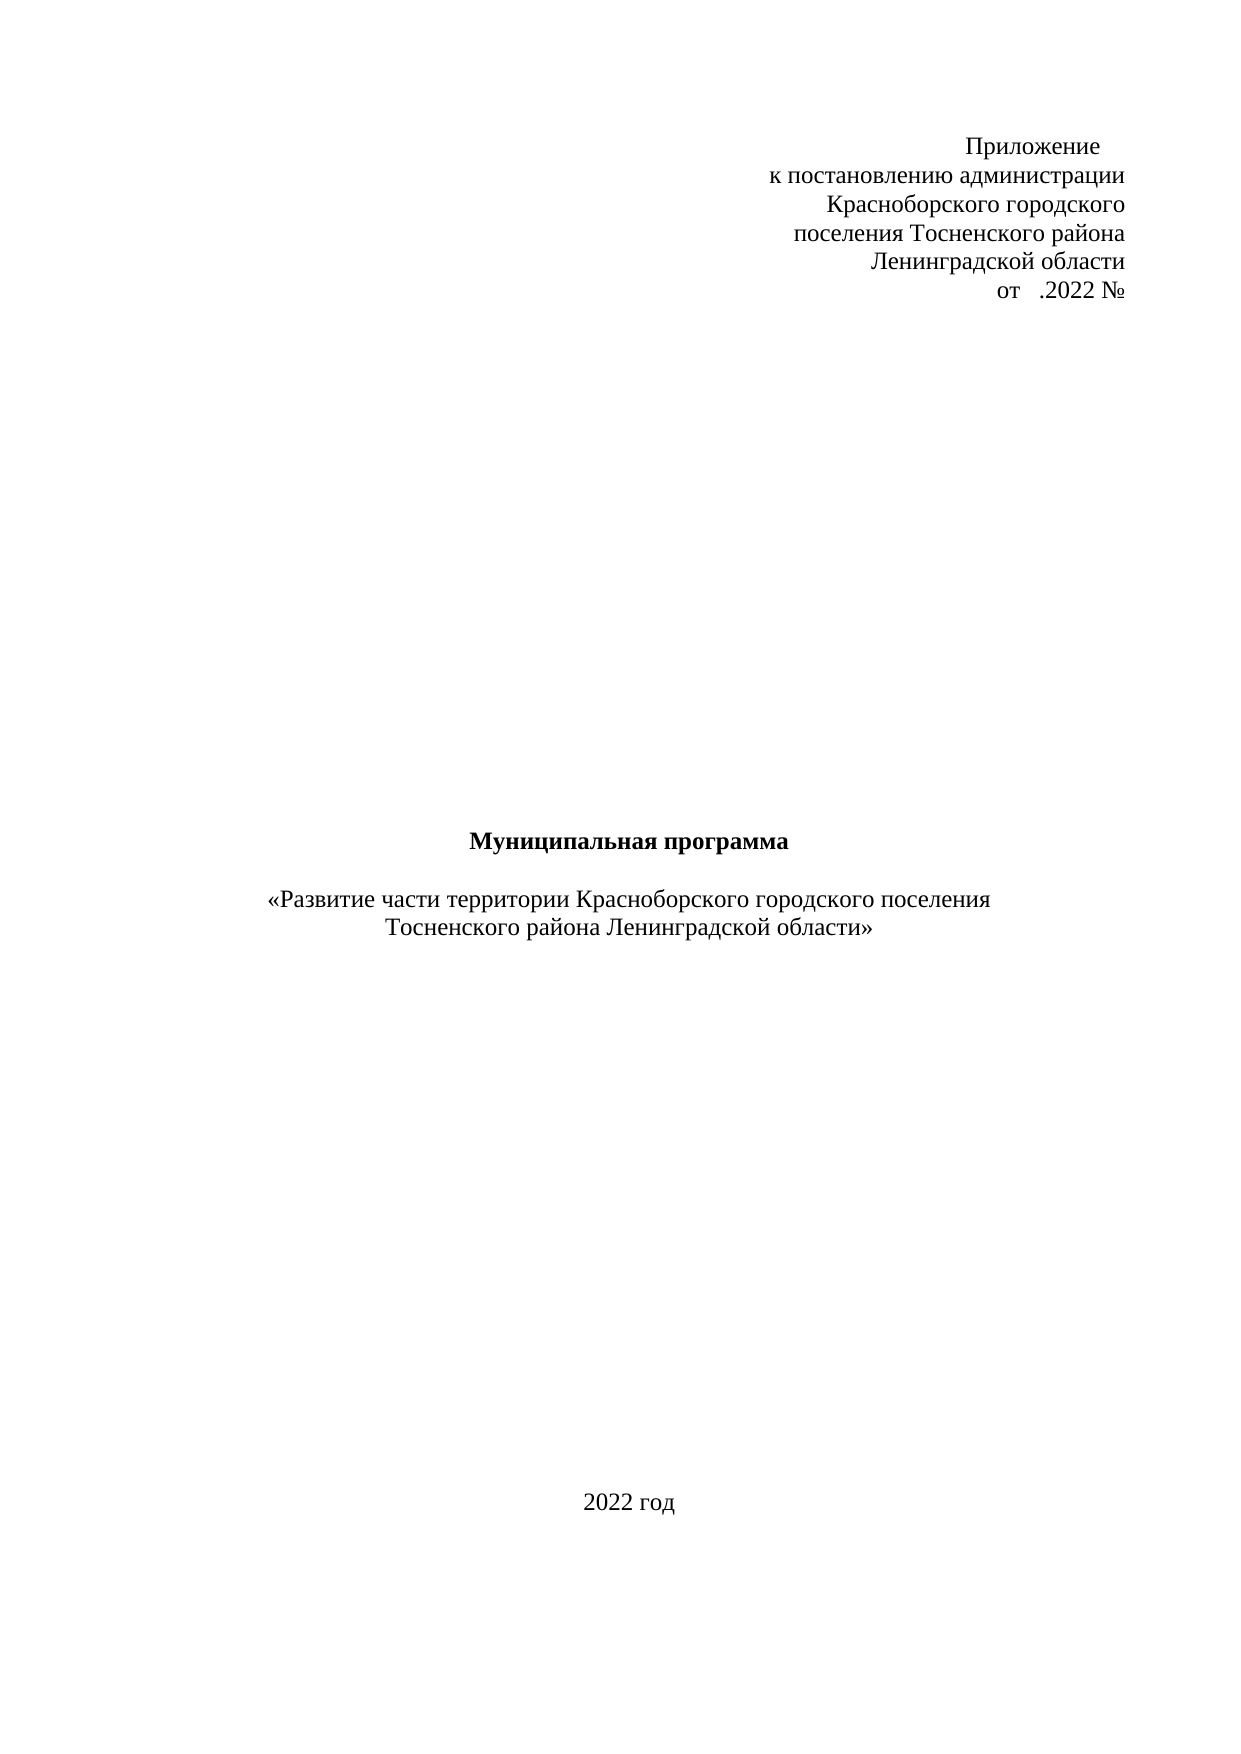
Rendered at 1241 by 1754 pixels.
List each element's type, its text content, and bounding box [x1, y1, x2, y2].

text Тосненского района Ленинградской области» [133, 912, 1125, 941]
text Ленинградской области [133, 246, 1125, 275]
text поселения Тосненского района [133, 218, 1125, 246]
text к постановлению администрации [133, 160, 1125, 189]
text Приложение [133, 131, 1125, 160]
text 2022 год [133, 1487, 1125, 1516]
text «Развитие части территории Красноборского городского поселения [133, 884, 1125, 912]
text от .2022 № [133, 275, 1125, 304]
text Муниципальная программа [133, 826, 1125, 855]
text Красноборского городского [133, 189, 1125, 218]
